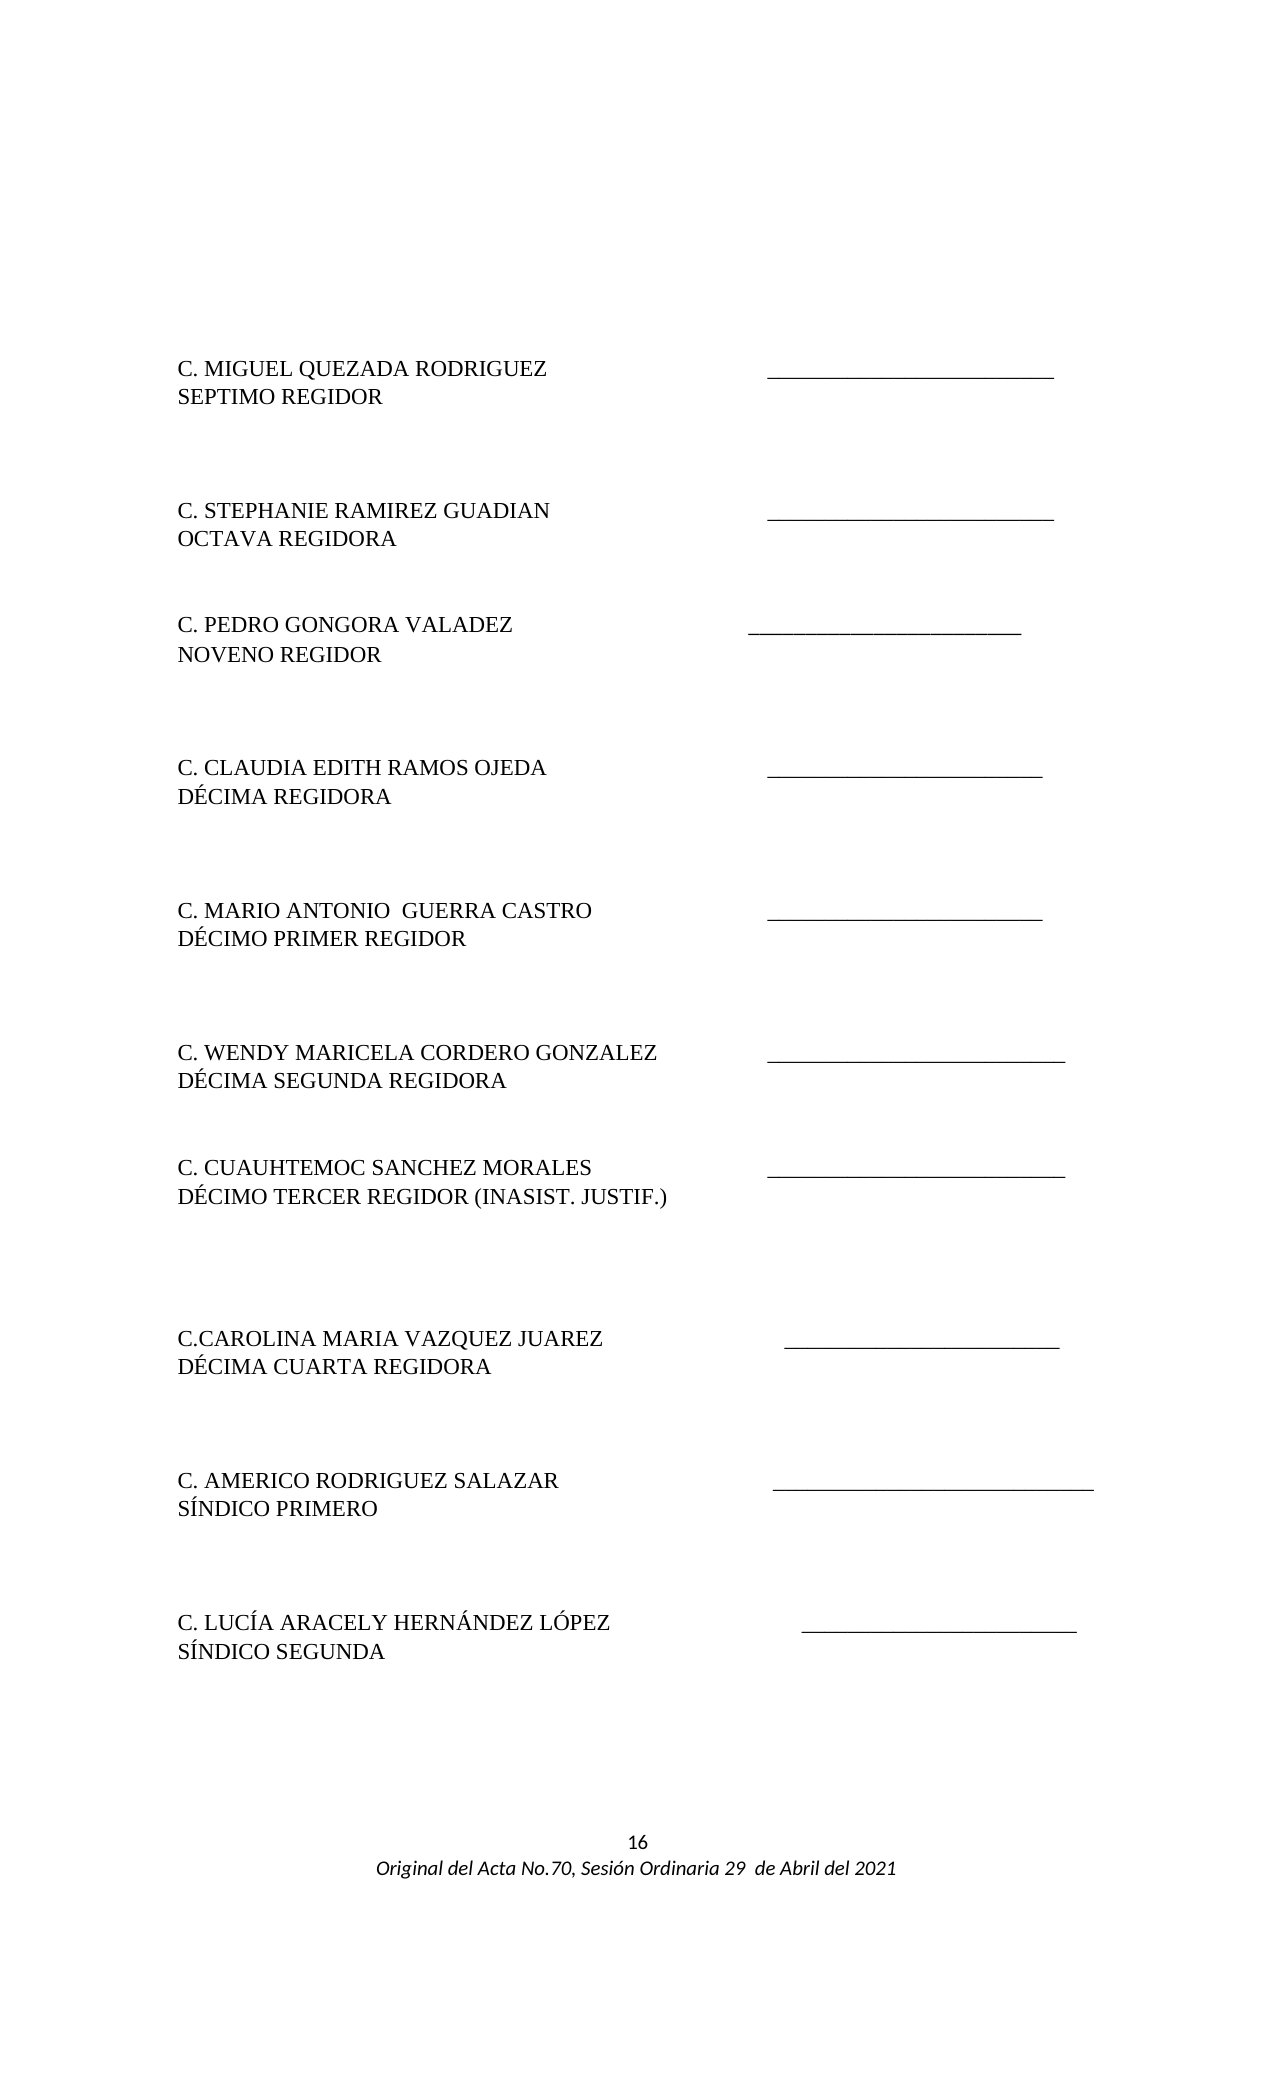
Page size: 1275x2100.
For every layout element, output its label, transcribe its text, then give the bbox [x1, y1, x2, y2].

text C. WENDY MARICELA CORDERO GONZALEZ __________________________ [177, 1039, 1098, 1065]
text C.CAROLINA MARIA VAZQUEZ JUAREZ ________________________ [177, 1325, 1098, 1351]
text C. MARIO ANTONIO GUERRA CASTRO ________________________ [177, 897, 1098, 923]
text DÉCIMA CUARTA REGIDORA [177, 1353, 1098, 1380]
text OCTAVA REGIDORA [177, 525, 1098, 552]
text C. AMERICO RODRIGUEZ SALAZAR ____________________________ [177, 1467, 1098, 1493]
text NOVENO REGIDOR [177, 641, 1098, 667]
text DÉCIMA REGIDORA [177, 783, 1098, 809]
text C. PEDRO GONGORA VALADEZ ________________________ [177, 611, 1098, 638]
text DÉCIMO TERCER REGIDOR (INASIST. JUSTIF.) [177, 1183, 1098, 1209]
text C. MIGUEL QUEZADA RODRIGUEZ _________________________ [177, 354, 1098, 381]
text DÉCIMO PRIMER REGIDOR [177, 925, 1098, 951]
text SEPTIMO REGIDOR [177, 383, 1098, 409]
text C. CUAUHTEMOC SANCHEZ MORALES __________________________ [177, 1154, 1098, 1181]
text DÉCIMA SEGUNDA REGIDORA [177, 1067, 1098, 1094]
text SÍNDICO PRIMERO [177, 1496, 1098, 1522]
text C. LUCÍA ARACELY HERNÁNDEZ LÓPEZ ________________________ [177, 1609, 1098, 1636]
text C. STEPHANIE RAMIREZ GUADIAN _________________________ [177, 497, 1098, 523]
text C. CLAUDIA EDITH RAMOS OJEDA ________________________ [177, 754, 1098, 781]
text SÍNDICO SEGUNDA [177, 1638, 1098, 1664]
